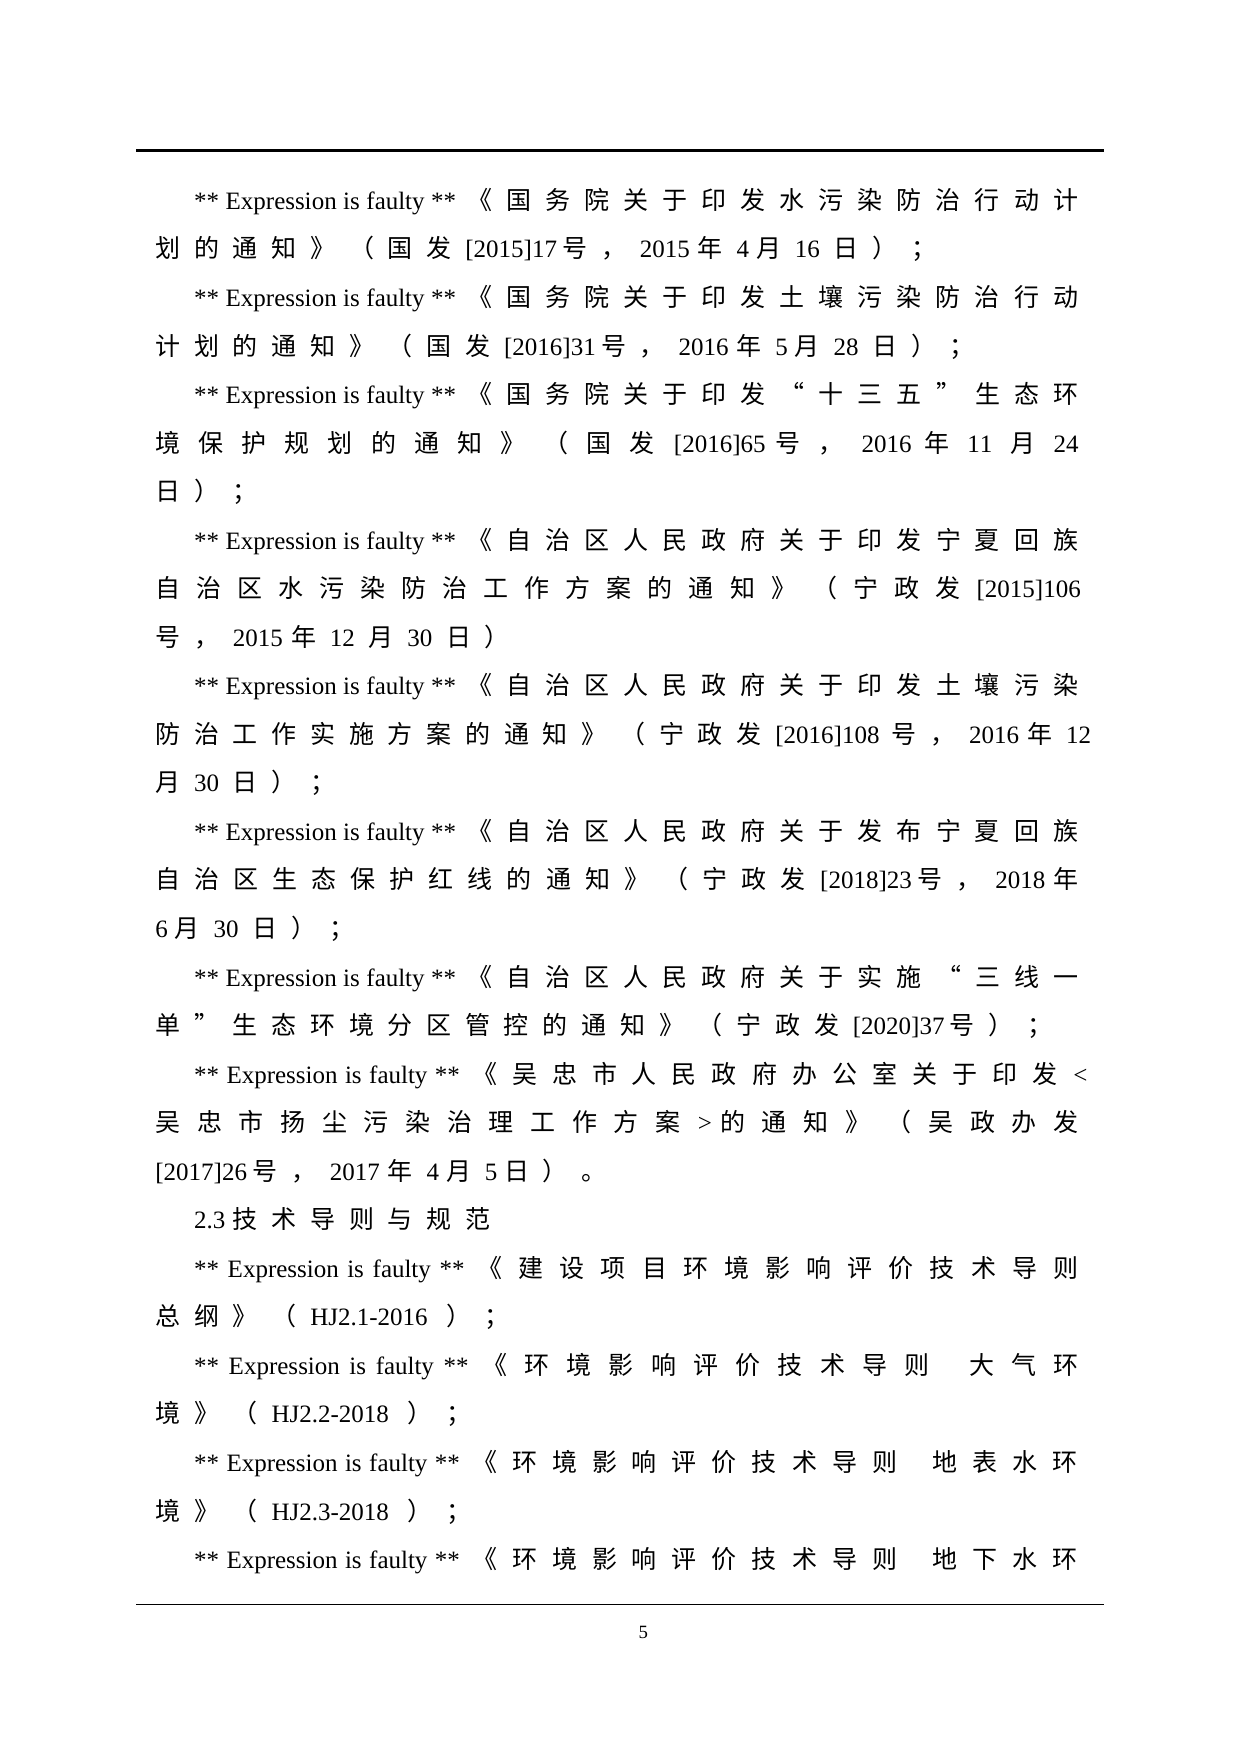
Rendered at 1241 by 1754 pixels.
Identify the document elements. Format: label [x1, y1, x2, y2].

table_cell [136, 152, 1104, 1604]
